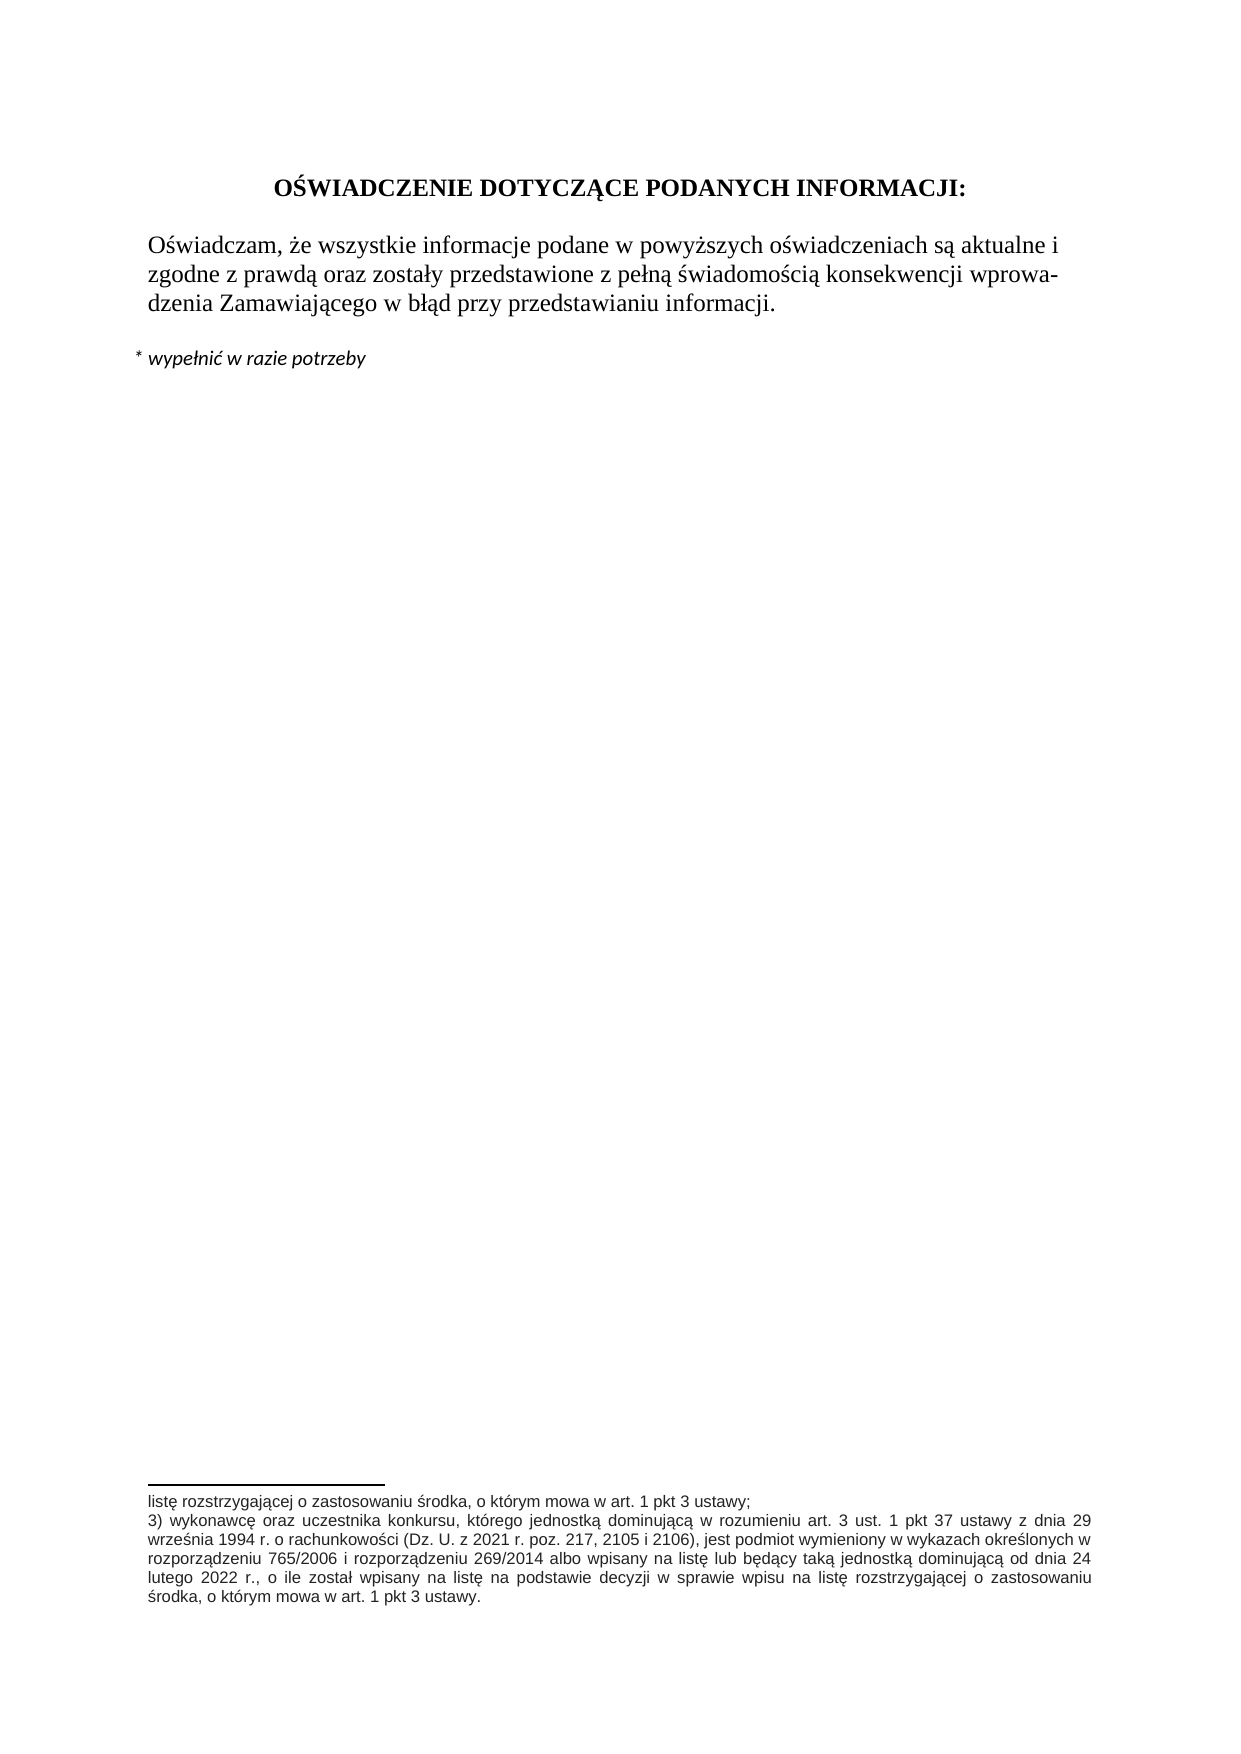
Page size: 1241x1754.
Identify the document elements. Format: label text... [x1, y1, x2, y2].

text * wypełnić w razie potrzeby [133, 346, 1093, 371]
text Oświadczam, że wszystkie informacje podane w powyższych oświadczeniach są aktualne i zgodne z prawdą oraz zostały przedstawione z pełną świadomością konsekwencji wprowadzenia Zamawiającego w błąd przy przedstawianiu informacji. [148, 231, 1093, 317]
text OŚWIADCZENIE DOTYCZĄCE PODANYCH INFORMACJI: [148, 173, 1093, 202]
